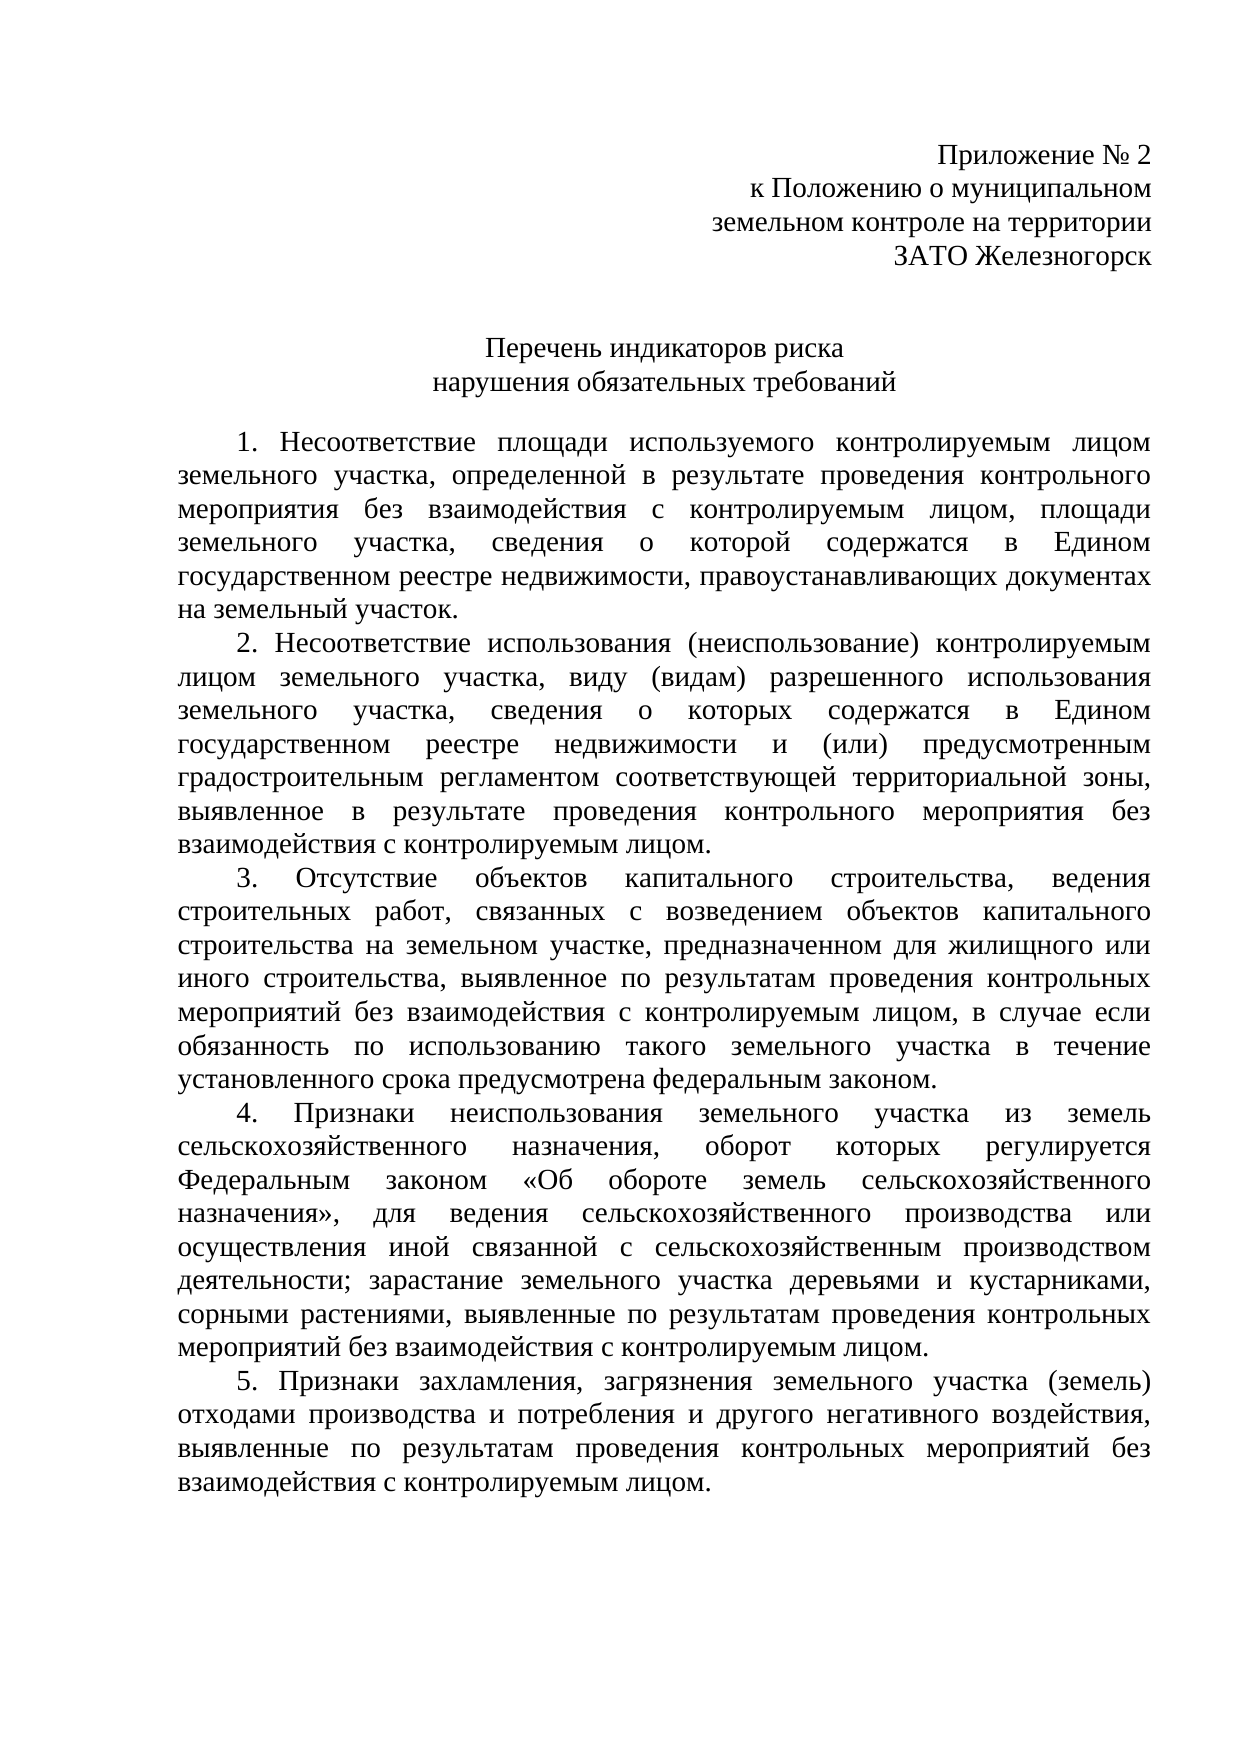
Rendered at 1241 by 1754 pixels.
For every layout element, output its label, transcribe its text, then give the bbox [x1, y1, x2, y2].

text Приложение № 2 [177, 137, 1152, 171]
text Перечень индикаторов риска [177, 331, 1152, 364]
text 2. Несоответствие использования (неиспользование) контролируемым лицом земельного участка, виду (видам) разрешенного использования земельного участка, сведения о которых содержатся в Едином государственном реестре недвижимости и (или) предусмотренным градостроительным регламентом соответствующей территориальной зоны, выявленное в результате проведения контрольного мероприятия без взаимодействия с контролируемым лицом. [177, 625, 1152, 860]
text 3. Отсутствие объектов капитального строительства, ведения строительных работ, связанных с возведением объектов капитального строительства на земельном участке, предназначенном для жилищного или иного строительства, выявленное по результатам проведения контрольных мероприятий без взаимодействия с контролируемым лицом, в случае если обязанность по использованию такого земельного участка в течение установленного срока предусмотрена федеральным законом. [177, 860, 1152, 1095]
text земельном контроле на территории [177, 204, 1152, 238]
text нарушения обязательных требований [177, 364, 1152, 398]
text 5. Признаки захламления, загрязнения земельного участка (земель) отходами производства и потребления и другого негативного воздействия, выявленные по результатам проведения контрольных мероприятий без взаимодействия с контролируемым лицом. [177, 1363, 1152, 1497]
text к Положению о муниципальном [177, 171, 1152, 204]
text 1. Несоответствие площади используемого контролируемым лицом земельного участка, определенной в результате проведения контрольного мероприятия без взаимодействия с контролируемым лицом, площади земельного участка, сведения о которой содержатся в Едином государственном реестре недвижимости, правоустанавливающих документах на земельный участок. [177, 424, 1152, 625]
text ЗАТО Железногорск [177, 238, 1152, 271]
text 4. Признаки неиспользования земельного участка из земель сельскохозяйственного назначения, оборот которых регулируется Федеральным законом «Об обороте земель сельскохозяйственного назначения», для ведения сельскохозяйственного производства или осуществления иной связанной с сельскохозяйственным производством деятельности; зарастание земельного участка деревьями и кустарниками, сорными растениями, выявленные по результатам проведения контрольных мероприятий без взаимодействия с контролируемым лицом. [177, 1095, 1152, 1363]
